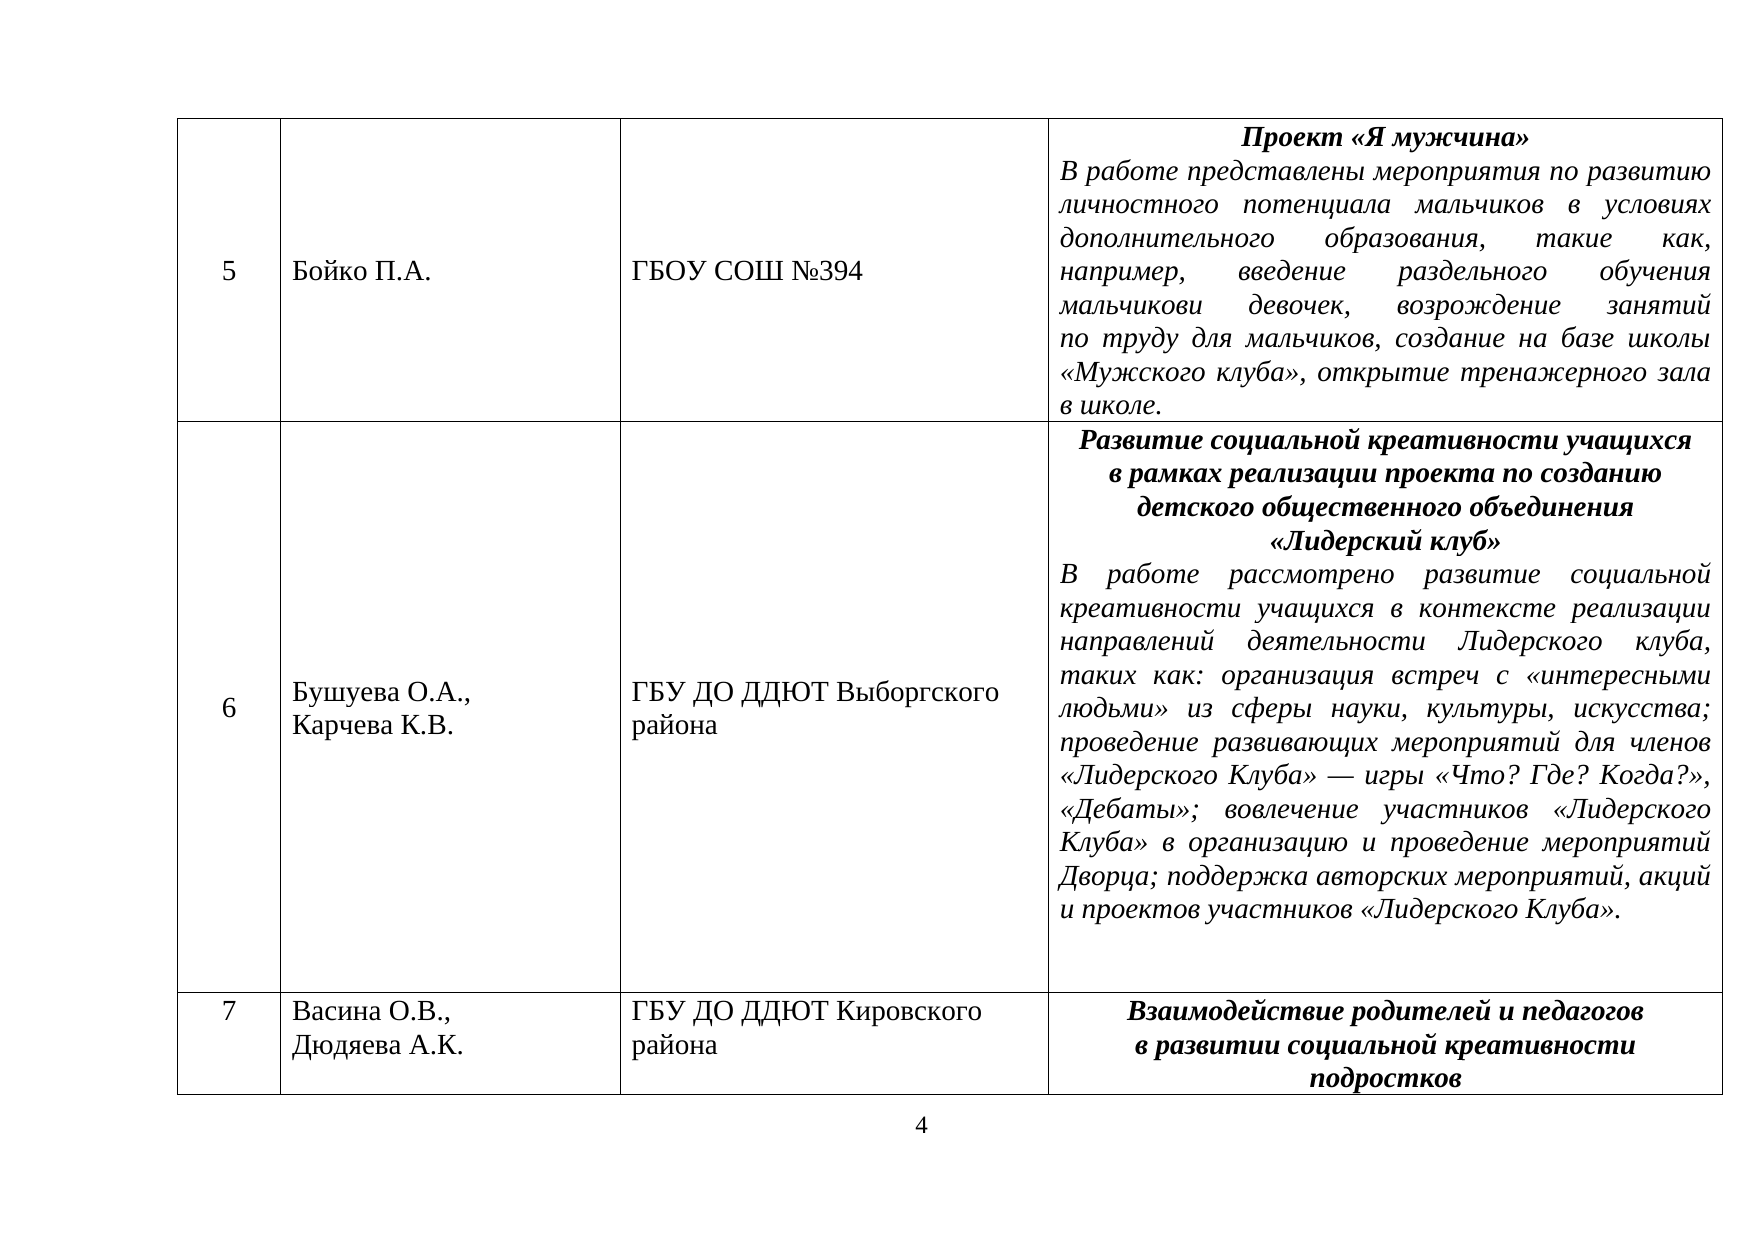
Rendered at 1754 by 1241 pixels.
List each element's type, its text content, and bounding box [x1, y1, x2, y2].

table_cell Развитие социальной креативности учащихся в рамках реализации проекта по созданию детского общественного объединения «Лидерский клуб» В работе рассмотрено развитие социальной креативности учащихся в контексте реализации направлений деятельности Лидерского клуба, таких как: организация встреч с «интересными людьми» из сферы науки, культуры, искусства; проведение развивающих мероприятий для членов «Лидерского Клуба» — игры «Что? Где? Когда?», «Дебаты»; вовлечение участников «Лидерского Клуба» в организацию и проведение мероприятий Дворца; поддержка авторских мероприятий, акций и проектов участников «Лидерского Клуба». [1049, 422, 1722, 992]
table_cell ГБОУ СОШ №394 [621, 119, 1048, 421]
table_cell Бойко П.А. [281, 119, 620, 421]
table_cell 5 [178, 119, 280, 421]
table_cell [621, 993, 1048, 1094]
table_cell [281, 993, 620, 1094]
table_cell Бушуева О.А., Карчева К.В. [281, 422, 620, 992]
table_cell ГБУ ДО ДДЮТ Выборгского района [621, 422, 1048, 992]
table_cell Проект «Я мужчина» В работе представлены мероприятия по развитию личностного потенциала мальчиков в условиях дополнительного образования, такие как, например, введение раздельного обучения мальчикови девочек, возрождение занятий по труду для мальчиков, создание на базе школы «Мужского клуба», открытие тренажерного зала в школе. [1049, 119, 1722, 421]
table_cell 6 [178, 422, 280, 992]
table_cell 7 [178, 993, 280, 1094]
